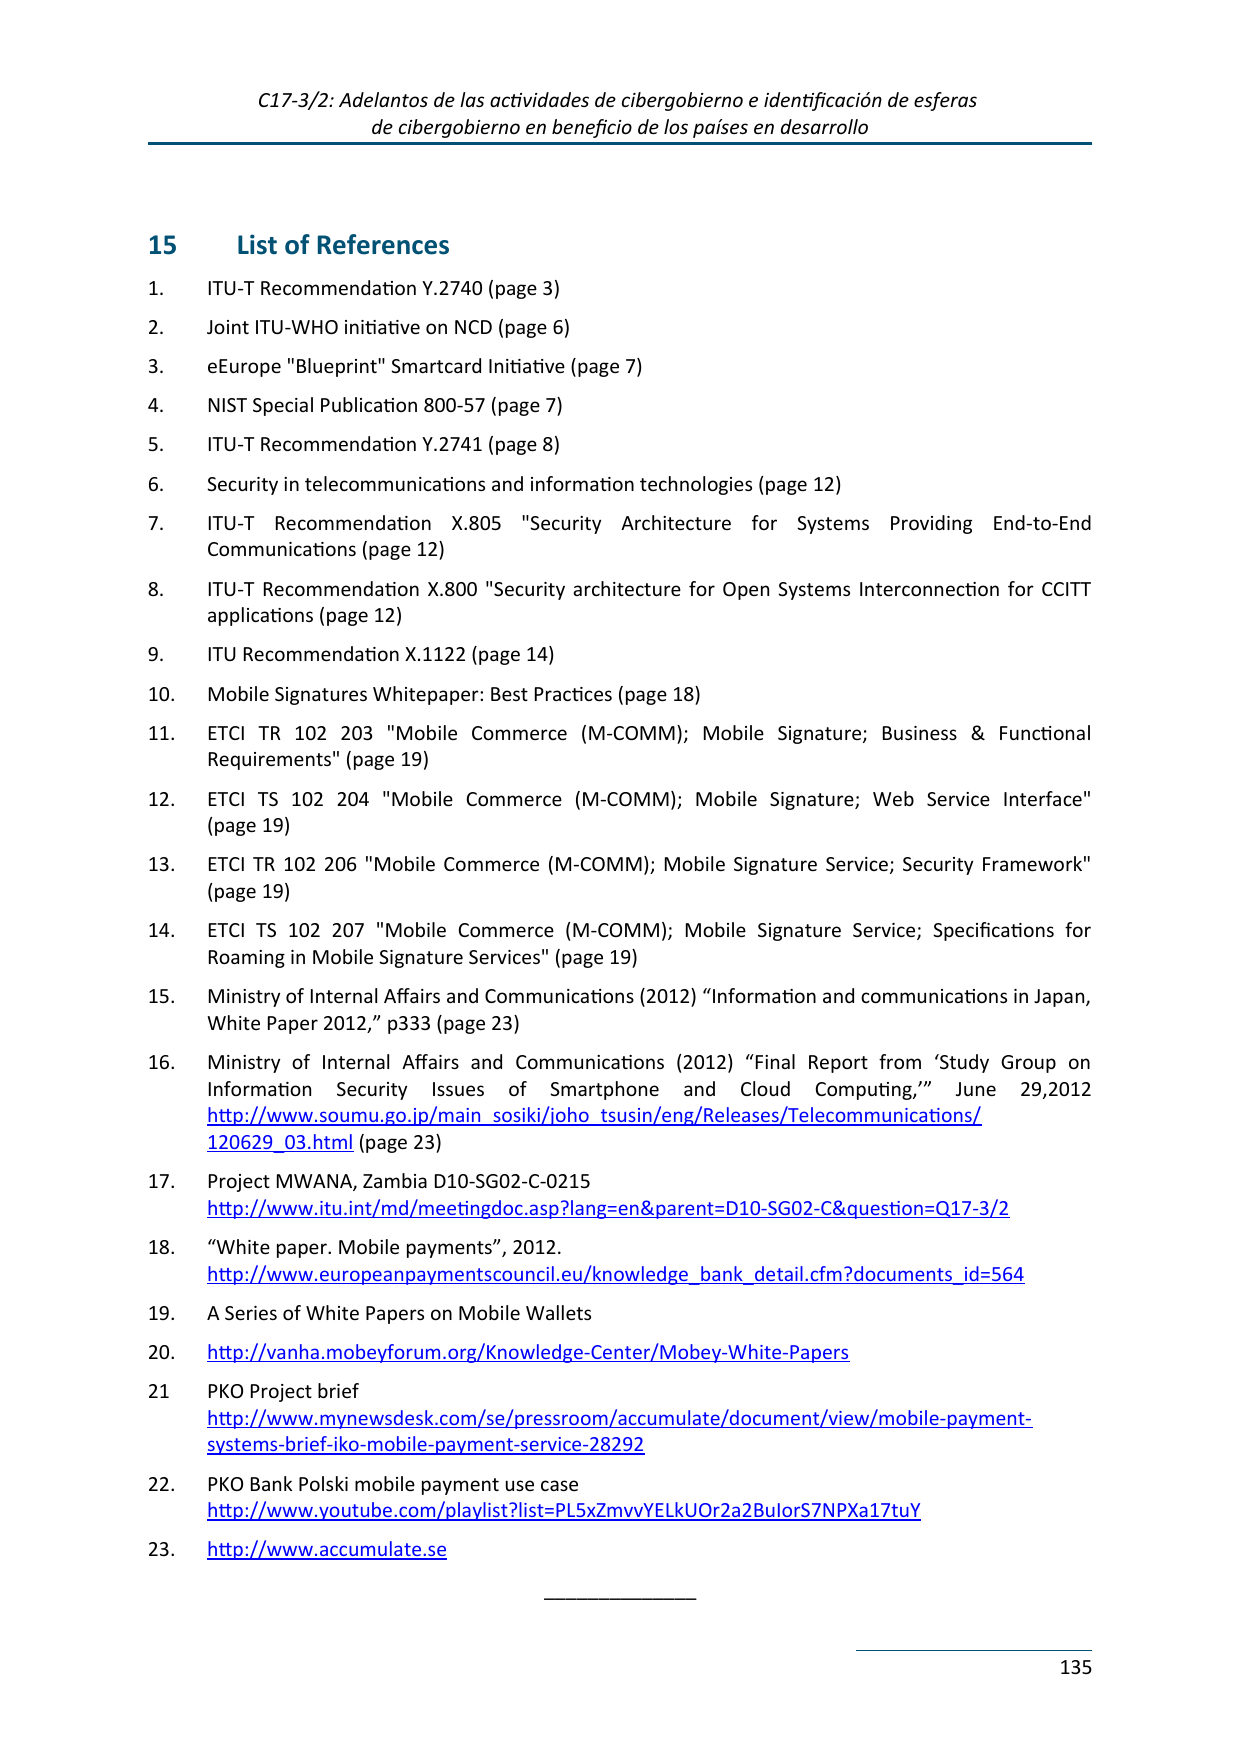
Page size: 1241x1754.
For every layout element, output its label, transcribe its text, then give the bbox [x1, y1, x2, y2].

text 6. Security in telecommunications and information technologies (page 12) [148, 470, 1092, 496]
text 14. ETCI TS 102 207 "Mobile Commerce (M-COMM); Mobile Signature Service; Specifications for Roaming in Mobile Signature Services" (page 19) [148, 916, 1092, 970]
text ______________ [148, 1575, 1092, 1601]
text 23. http://www.accumulate.se [148, 1536, 1092, 1562]
text 16. Ministry of Internal Affairs and Communications (2012) “Final Report from ‘Study Group on Information Security Issues of Smartphone and Cloud Computing,’” June 29,2012 http://www.soumu.go.jp/main_sosiki/joho_tsusin/eng/Releases/Telecommunications/120629_03.html (page 23) [148, 1048, 1092, 1155]
text 15. Ministry of Internal Affairs and Communications (2012) “Information and communications in Japan, White Paper 2012,” p333 (page 23) [148, 982, 1092, 1036]
text 10. Mobile Signatures Whitepaper: Best Practices (page 18) [148, 680, 1092, 706]
text 18. “White paper. Mobile payments”, 2012. http://www.europeanpaymentscouncil.eu/knowledge_bank_detail.cfm?documents_id=564 [148, 1233, 1092, 1286]
text 19. A Series of White Papers on Mobile Wallets [148, 1299, 1092, 1326]
text 22. PKO Bank Polski mobile payment use case http://www.youtube.com/playlist?list=PL5xZmvvYELkUOr2a2BuIorS7NPXa17tuY [148, 1470, 1092, 1523]
text 12. ETCI TS 102 204 "Mobile Commerce (M-COMM); Mobile Signature; Web Service Interface" (page 19) [148, 785, 1092, 838]
text 5. ITU-T Recommendation Y.2741 (page 8) [148, 431, 1092, 457]
text 7. ITU-T Recommendation X.805 "Security Architecture for Systems Providing End-to-End Communications (page 12) [148, 509, 1092, 562]
text 17. Project MWANA, Zambia D10-SG02-C-0215 http://www.itu.int/md/meetingdoc.asp?lang=en&parent=D10-SG02-C&question=Q17-3/2 [148, 1167, 1092, 1221]
text 4. NIST Special Publication 800-57 (page 7) [148, 391, 1092, 418]
text 20. http://vanha.mobeyforum.org/Knowledge-Center/Mobey-White-Papers [148, 1338, 1092, 1365]
text 1. ITU-T Recommendation Y.2740 (page 3) [148, 274, 1092, 301]
text 11. ETCI TR 102 203 "Mobile Commerce (M-COMM); Mobile Signature; Business & Functional Requirements" (page 19) [148, 719, 1092, 772]
text 3. eEurope "Blueprint" Smartcard Initiative (page 7) [148, 352, 1092, 379]
text 8. ITU-T Recommendation X.800 "Security architecture for Open Systems Interconnection for CCITT applications (page 12) [148, 575, 1092, 628]
text 2. Joint ITU-WHO initiative on NCD (page 6) [148, 313, 1092, 340]
text 21 PKO Project brief http://www.mynewsdesk.com/se/pressroom/accumulate/document/view/mobile-payment-systems-brief-iko-mobile-payment-service-28292 [148, 1377, 1092, 1457]
text 13. ETCI TR 102 206 "Mobile Commerce (M-COMM); Mobile Signature Service; Security Framework" (page 19) [148, 851, 1092, 904]
text 9. ITU Recommendation X.1122 (page 14) [148, 641, 1092, 667]
subtitle 15 List of References [148, 226, 1092, 261]
